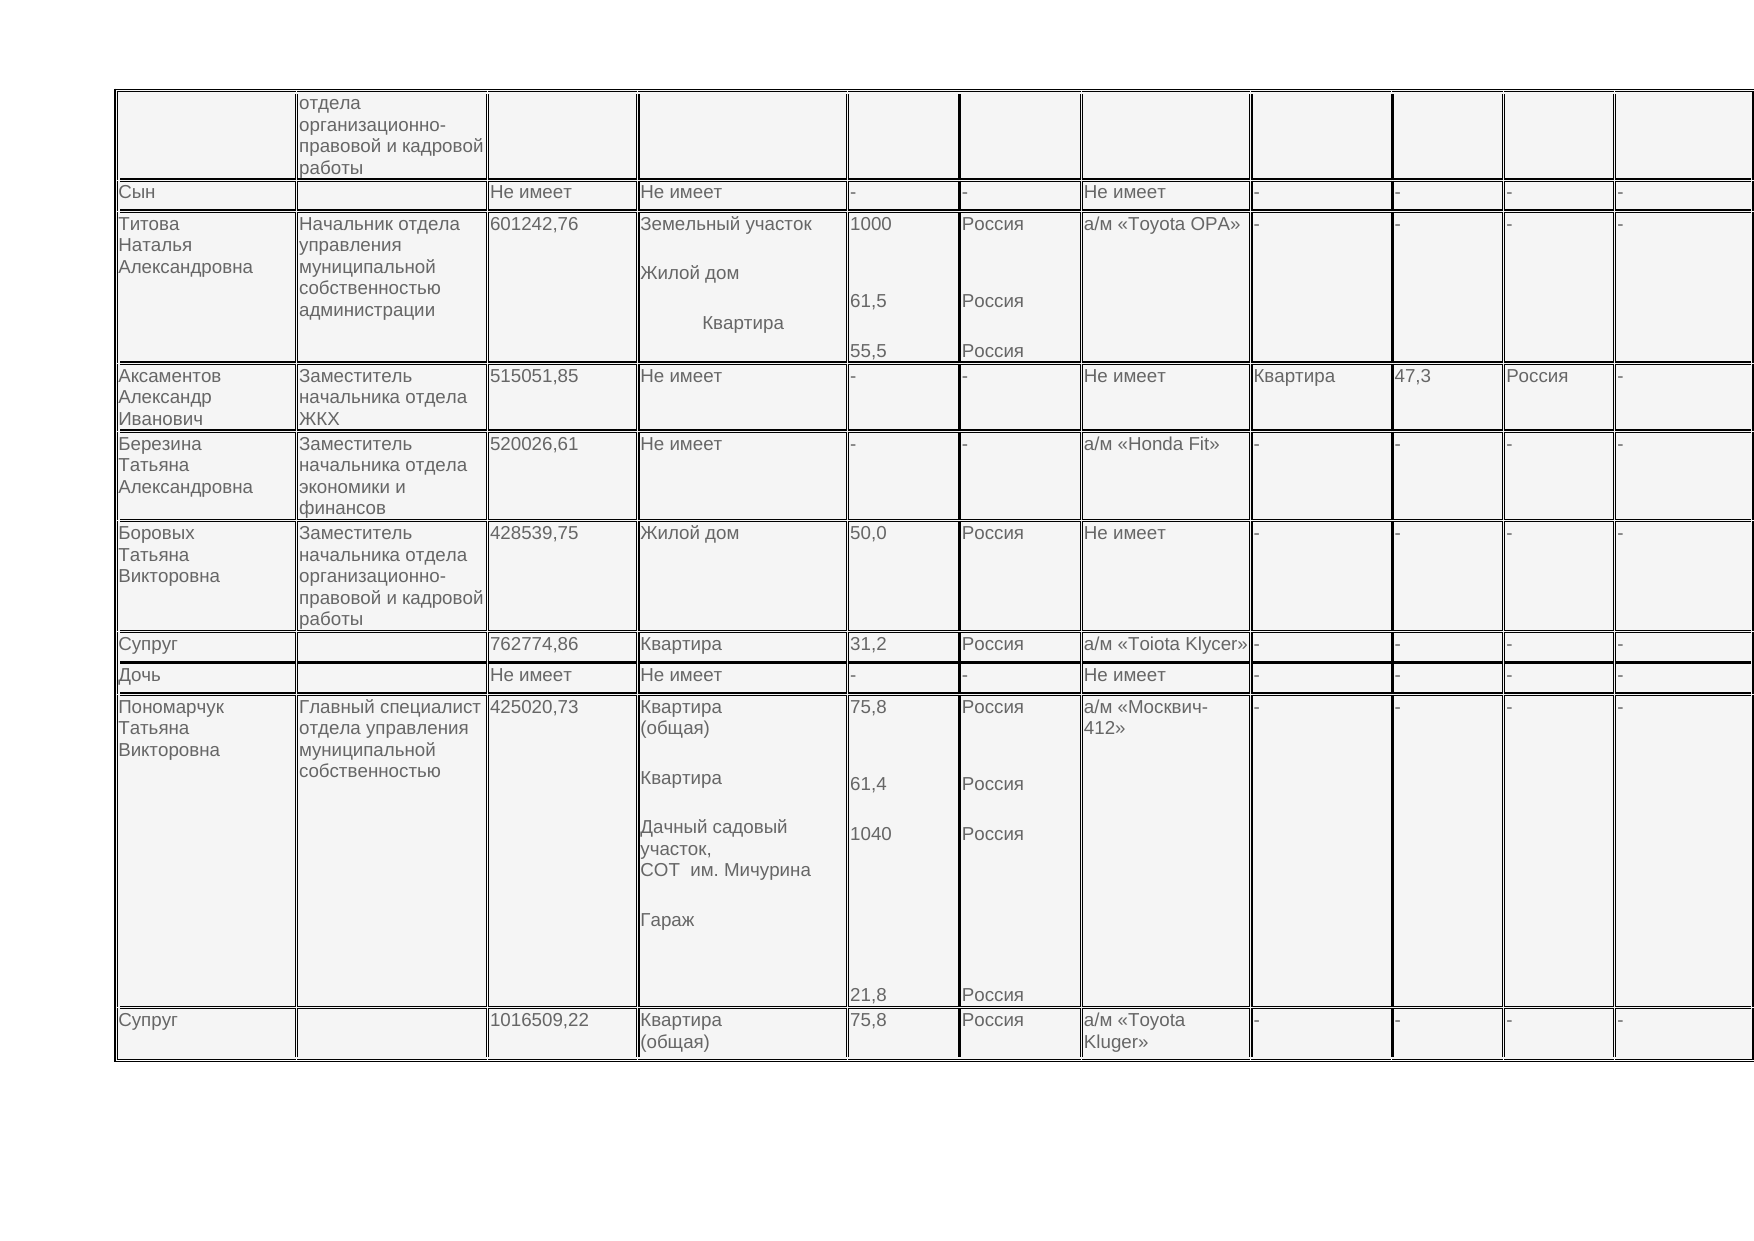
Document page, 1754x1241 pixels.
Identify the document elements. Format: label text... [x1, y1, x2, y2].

table_cell Не имеет [1081, 90, 1251, 178]
table_cell - [1616, 361, 1753, 429]
table_cell - [1253, 633, 1391, 661]
table_cell Сын [118, 178, 295, 209]
table_cell - [1505, 433, 1613, 519]
table_cell Не имеет [1083, 522, 1249, 630]
table_cell Титова Наталья Александровна [118, 209, 295, 361]
table_cell - [1615, 519, 1754, 630]
table_cell Не имеет [640, 433, 846, 519]
table_cell Квартира [1253, 365, 1391, 429]
table_cell Квартира [640, 633, 846, 661]
table_cell - [1394, 182, 1502, 209]
table_cell - [1253, 213, 1391, 361]
table_cell - [961, 182, 1080, 209]
table_cell - [1394, 633, 1502, 661]
table_cell [298, 664, 486, 692]
table_cell - [1615, 1006, 1754, 1059]
table_cell 75,8 61,4 1040 21,8 [849, 696, 958, 1006]
table_cell - [1505, 633, 1613, 661]
table_cell - [849, 365, 958, 429]
table_cell Боровых Татьяна Викторовна [116, 519, 297, 630]
table_cell 628041,32 [488, 90, 638, 178]
table_cell - [1616, 178, 1753, 209]
table_cell Супруг [116, 1006, 297, 1059]
table_cell Не имеет [1083, 182, 1249, 209]
table_cell Не имеет [1083, 664, 1249, 692]
table_cell 75,8 22,6 [848, 1009, 959, 1059]
table_cell - [1253, 433, 1391, 519]
table_cell Не имеет [640, 182, 846, 209]
table_cell - [1616, 692, 1753, 1006]
table_cell Россия [961, 633, 1080, 661]
table_cell - [1616, 429, 1753, 519]
table_cell Жилой дом [640, 522, 846, 630]
table_cell Не имеет [640, 365, 846, 429]
table_cell - [1253, 522, 1391, 630]
table_cell 515051,85 [489, 365, 636, 429]
table_cell 520026,61 [489, 433, 636, 519]
table_cell Березина Татьяна Александровна [118, 429, 295, 519]
table_cell - [1392, 1009, 1504, 1059]
table_cell а/м «Honda Fit» [1083, 433, 1249, 519]
table_cell - [1394, 213, 1502, 361]
table_cell 1000 61,5 55,5 [849, 213, 958, 361]
table_cell Не имеет [640, 664, 846, 692]
table_cell - [1251, 90, 1392, 178]
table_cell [297, 92, 487, 178]
table_cell - [961, 365, 1080, 429]
table_cell 50,0 [849, 522, 958, 630]
table_cell Заместитель начальника отдела организационно-правовой и кадровой работы [298, 522, 486, 630]
table_cell - [849, 433, 958, 519]
table_cell Россия [961, 522, 1080, 630]
table_cell - [849, 182, 958, 209]
table_cell - [1504, 1009, 1615, 1059]
table_cell 47,3 [1394, 365, 1502, 429]
table_cell - [1505, 696, 1613, 1006]
table_cell [298, 182, 486, 209]
table_cell Начальник отдела управления муниципальной собственностью администрации [298, 213, 486, 361]
table_cell - [849, 664, 958, 692]
table_cell 31,2 [849, 633, 958, 661]
table_cell Заместитель начальника отдела экономики и финансов [298, 433, 486, 519]
table_cell Главный специалист отдела управления муниципальной собственностью [298, 696, 486, 1006]
table_cell [297, 1009, 487, 1059]
table_cell Не имеет [489, 182, 636, 209]
table_cell - [1253, 664, 1391, 692]
table_cell - [1394, 433, 1502, 519]
table_cell - [1251, 1009, 1392, 1059]
table_cell - [1392, 92, 1504, 178]
table_cell - [1504, 92, 1615, 178]
table_cell 601242,76 [489, 213, 636, 361]
table_cell - [1253, 182, 1391, 209]
table_cell - [1253, 696, 1391, 1006]
table_cell Заместитель начальника отдела ЖКХ [298, 365, 486, 429]
table_cell а/м «Москвич-412» [1083, 696, 1249, 1006]
table_cell 425020,73 [489, 696, 636, 1006]
table_cell 1016509,22 [488, 1006, 638, 1059]
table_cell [638, 1009, 848, 1059]
table_cell Квартира (общая) Квартира Дачный садовый участок, СОТ им. Мичурина Гараж [640, 696, 846, 1006]
table_cell - [1505, 213, 1613, 361]
table_cell Земельный участок Жилой дом Квартира [640, 213, 846, 361]
table_cell Аксаментов Александр Иванович [118, 361, 295, 429]
table_cell а/м «Toiota Klycer» [1083, 633, 1249, 661]
table_cell Россия [959, 92, 1081, 178]
table_cell Супруг [116, 630, 297, 661]
table_cell Не имеет [1083, 365, 1249, 429]
table_cell а/м «Тoyota Kluger» [1081, 1006, 1251, 1059]
table_cell - [1616, 661, 1752, 692]
table_cell - [1394, 696, 1502, 1006]
table_cell - [961, 433, 1080, 519]
table_cell Дочь [118, 661, 295, 692]
table_cell - [1505, 664, 1613, 692]
table_cell - [1615, 92, 1752, 178]
table_cell - [1615, 630, 1754, 661]
table_cell [298, 633, 486, 661]
table_cell Россия Россия Россия Россия [961, 696, 1080, 1006]
table_cell Россия [1505, 365, 1613, 429]
table_cell - [961, 664, 1080, 692]
table_cell Россия Россия Россия [961, 213, 1080, 361]
table_cell Квартира [638, 92, 848, 178]
table_cell 762774,86 [489, 633, 636, 661]
table_cell а/м «Тoyota OРА» [1083, 213, 1249, 361]
table_cell Россия Россия [959, 1009, 1081, 1059]
table_cell Не имеет [489, 664, 636, 692]
table_cell 428539,75 [489, 522, 636, 630]
table_cell - [1616, 209, 1753, 361]
table_cell - [1505, 522, 1613, 630]
table_cell - [1394, 664, 1502, 692]
table_cell - [1394, 522, 1502, 630]
table_cell Пономарчук Татьяна Викторовна [118, 692, 295, 1006]
table_cell 50,4 [848, 92, 959, 178]
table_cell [118, 92, 297, 178]
table_cell - [1505, 182, 1613, 209]
